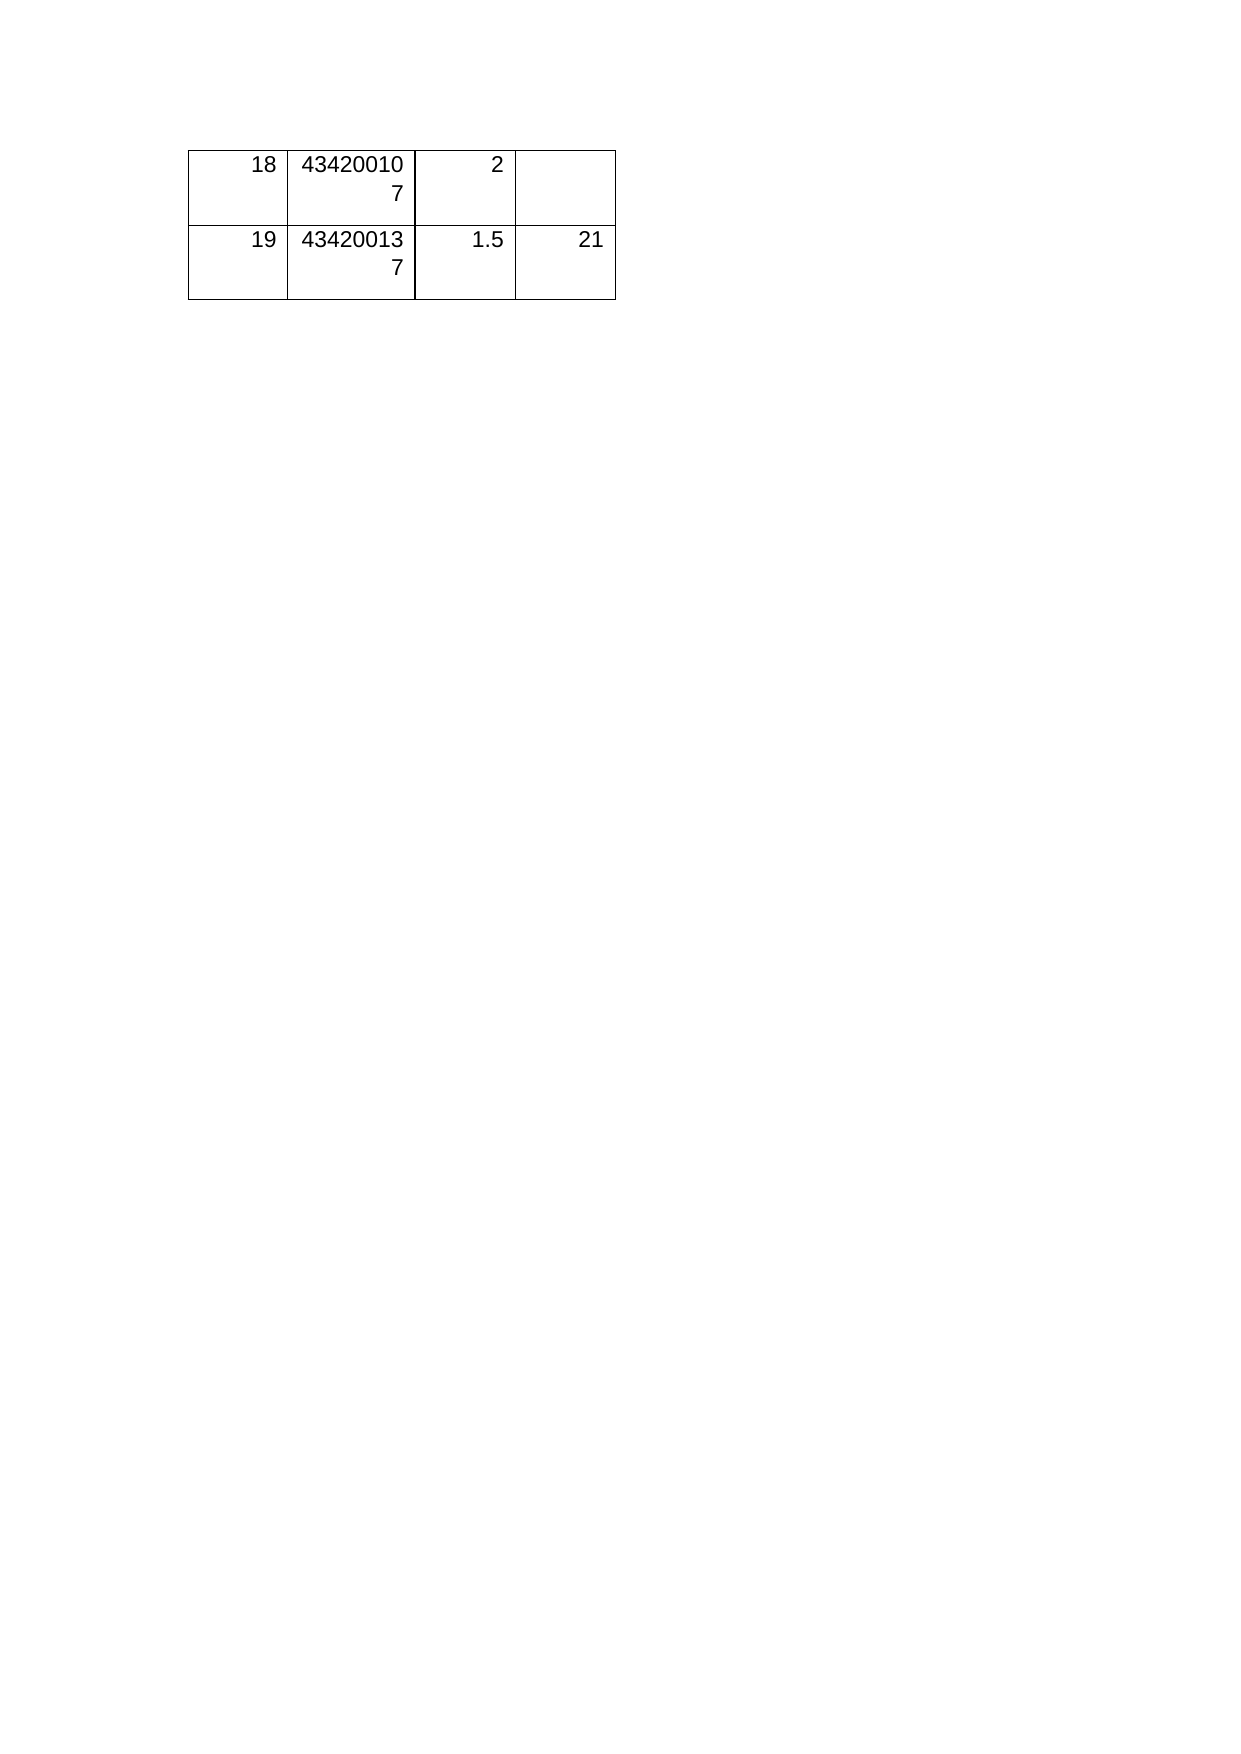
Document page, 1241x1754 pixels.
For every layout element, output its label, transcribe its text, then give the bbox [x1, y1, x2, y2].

table_cell 1.5 [416, 226, 515, 299]
table_cell 434200107 [288, 151, 414, 224]
table_cell 434200137 [288, 226, 414, 299]
table_cell [516, 151, 615, 224]
table_cell 2 [416, 151, 515, 224]
table_cell 19 [189, 226, 287, 299]
table_cell 18 [189, 151, 287, 224]
table_cell 21 [516, 226, 615, 299]
